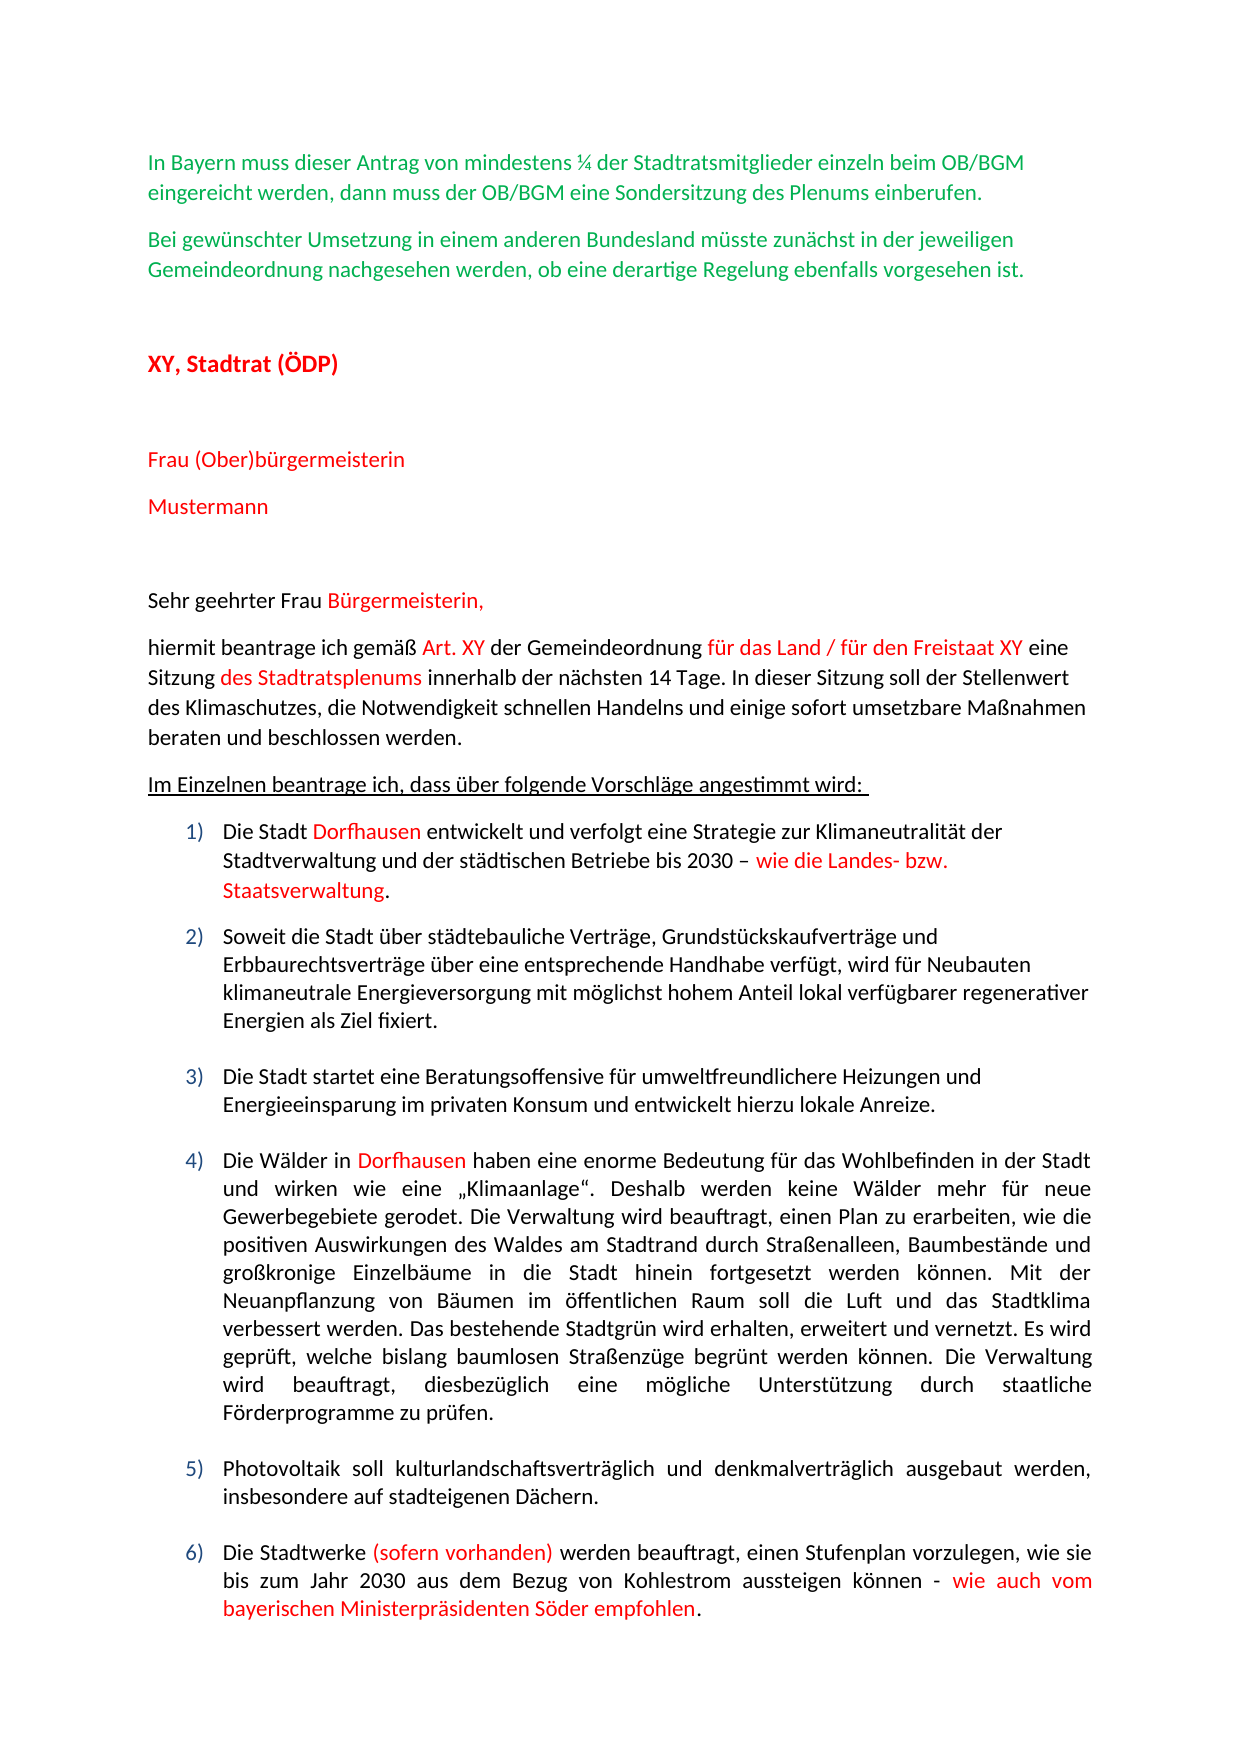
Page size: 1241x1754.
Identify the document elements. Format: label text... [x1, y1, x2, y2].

text Im Einzelnen beantrage ich, dass über folgende Vorschläge angestimmt wird: [148, 770, 1093, 798]
text Sehr geehrter Frau Bürgermeisterin, [148, 586, 1093, 614]
list Die Stadt Dorfhausen entwickelt und verfolgt eine Strategie zur Klimaneutralität der Stadtverwaltung und der städtischen Betriebe bis 2030 – wie die Landes- bzw. Staatsverwaltung. [185, 817, 1093, 904]
text Frau (Ober)bürgermeisterin [148, 445, 1093, 473]
text XY, Stadtrat (ÖDP) [148, 349, 1093, 379]
text Mustermann [148, 492, 1093, 520]
list Die Stadt startet eine Beratungsoffensive für umweltfreundlichere Heizungen und Energieeinsparung im privaten Konsum und entwickelt hierzu lokale Anreize. [185, 1062, 1093, 1118]
text Bei gewünschter Umsetzung in einem anderen Bundesland müsste zunächst in der jeweiligen Gemeindeordnung nachgesehen werden, ob eine derartige Regelung ebenfalls vorgesehen ist. [148, 225, 1093, 283]
list Die Stadtwerke (sofern vorhanden) werden beauftragt, einen Stufenplan vorzulegen, wie sie bis zum Jahr 2030 aus dem Bezug von Kohlestrom aussteigen können - wie auch vom bayerischen Ministerpräsidenten Söder empfohlen. [185, 1538, 1093, 1622]
list Die Wälder in Dorfhausen haben eine enorme Bedeutung für das Wohlbefinden in der Stadt und wirken wie eine „Klimaanlage“. Deshalb werden keine Wälder mehr für neue Gewerbegebiete gerodet. Die Verwaltung wird beauftragt, einen Plan zu erarbeiten, wie die positiven Auswirkungen des Waldes am Stadtrand durch Straßenalleen, Baumbestände und großkronige Einzelbäume in die Stadt hinein fortgesetzt werden können. Mit der Neuanpflanzung von Bäumen im öffentlichen Raum soll die Luft und das Stadtklima verbessert werden. Das bestehende Stadtgrün wird erhalten, erweitert und vernetzt. Es wird geprüft, welche bislang baumlosen Straßenzüge begrünt werden können. Die Verwaltung wird beauftragt, diesbezüglich eine mögliche Unterstützung durch staatliche Förderprogramme zu prüfen. [185, 1146, 1093, 1426]
text hiermit beantrage ich gemäß Art. XY der Gemeindeordnung für das Land / für den Freistaat XY eine Sitzung des Stadtratsplenums innerhalb der nächsten 14 Tage. In dieser Sitzung soll der Stellenwert des Klimaschutzes, die Notwendigkeit schnellen Handelns und einige sofort umsetzbare Maßnahmen beraten und beschlossen werden. [148, 633, 1093, 751]
text In Bayern muss dieser Antrag von mindestens ¼ der Stadtratsmitglieder einzeln beim OB/BGM eingereicht werden, dann muss der OB/BGM eine Sondersitzung des Plenums einberufen. [148, 148, 1093, 206]
list Soweit die Stadt über städtebauliche Verträge, Grundstückskaufverträge und Erbbaurechtsverträge über eine entsprechende Handhabe verfügt, wird für Neubauten klimaneutrale Energieversorgung mit möglichst hohem Anteil lokal verfügbarer regenerativer Energien als Ziel fixiert. [185, 922, 1093, 1034]
list Photovoltaik soll kulturlandschaftsverträglich und denkmalverträglich ausgebaut werden, insbesondere auf stadteigenen Dächern. [185, 1454, 1093, 1510]
